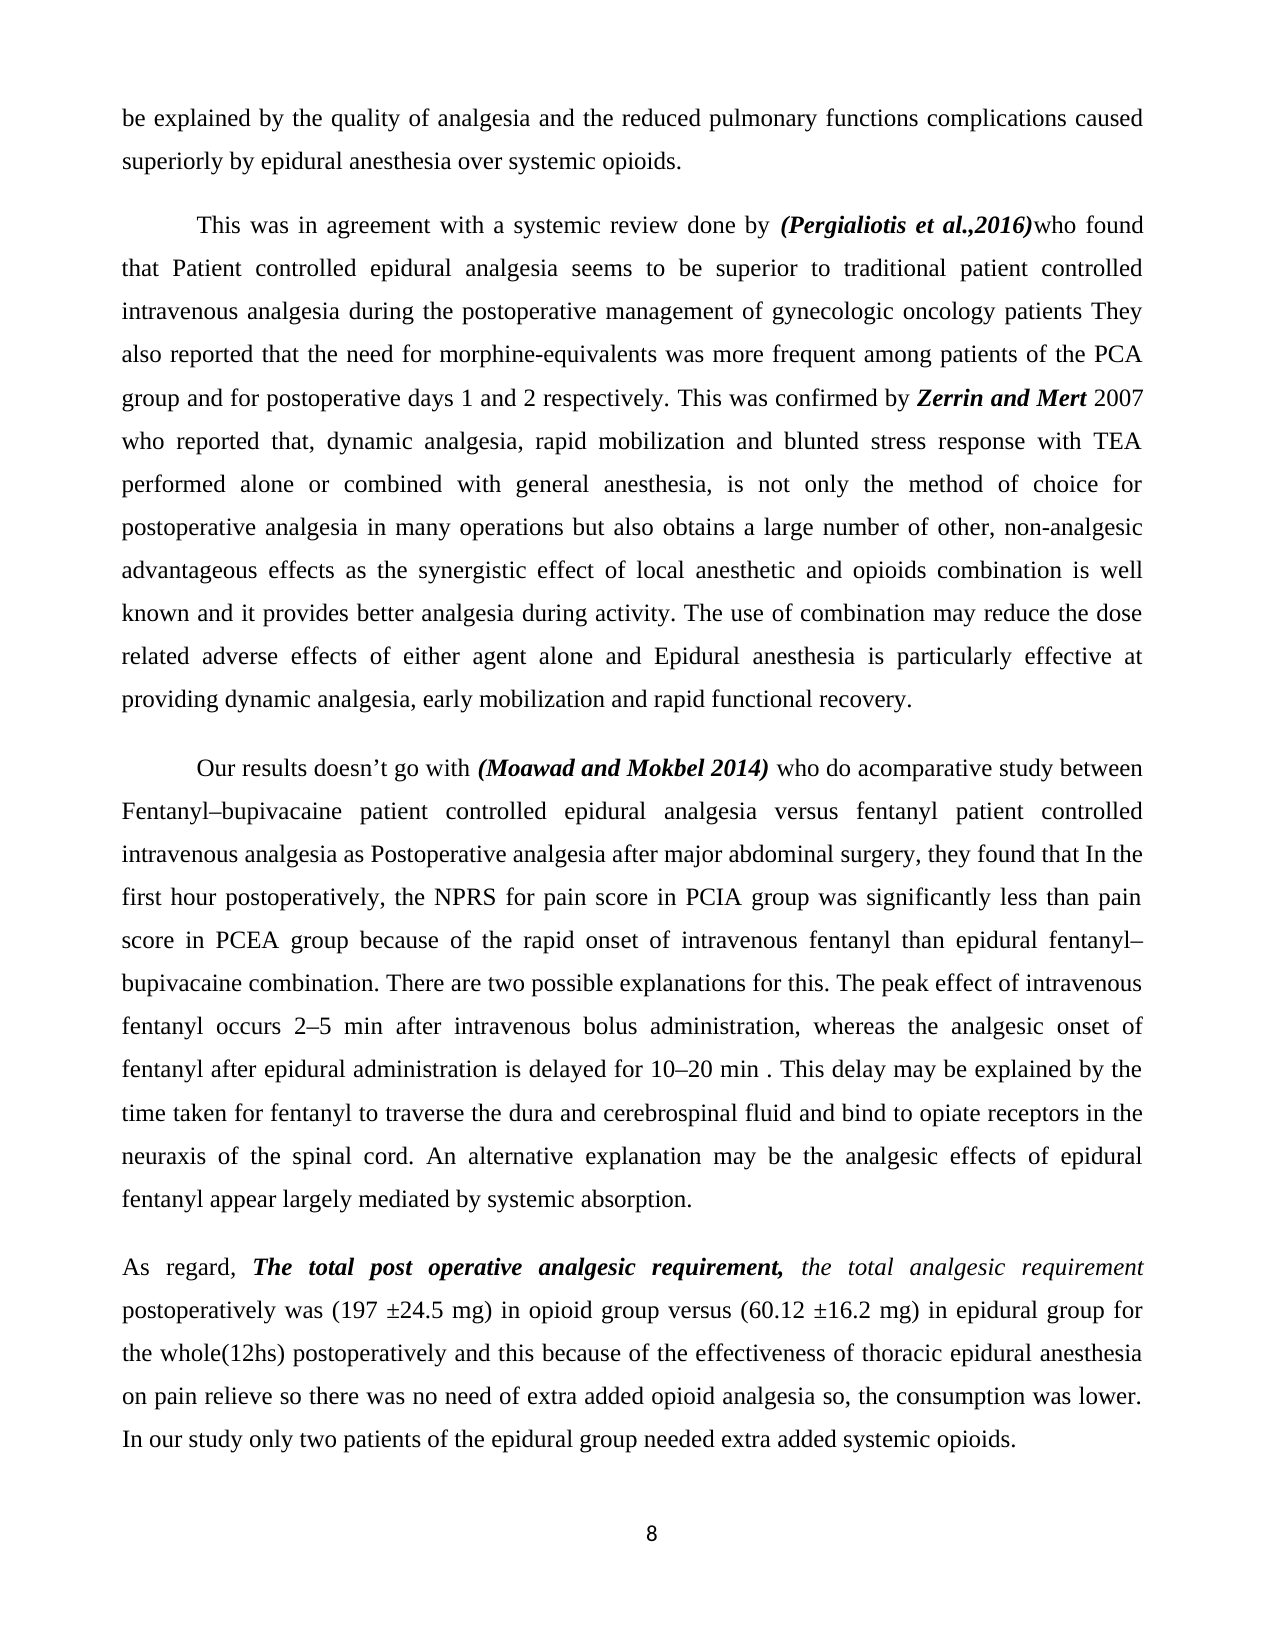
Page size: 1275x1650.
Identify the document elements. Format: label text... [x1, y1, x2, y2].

text As regard, The total post operative analgesic requirement, the total analgesic requirement postoperatively was (197 ±24.5 mg) in opioid group versus (60.12 ±16.2 mg) in epidural group for the whole(12hs) postoperatively and this because of the effectiveness of thoracic epidural anesthesia on pain relieve so there was no need of extra added opioid analgesia so, the consumption was lower. In our study only two patients of the epidural group needed extra added systemic opioids. [122, 1252, 1144, 1453]
text This was in agreement with a systemic review done by (Pergialiotis et al.,2016)who found that Patient controlled epidural analgesia seems to be superior to traditional patient controlled intravenous analgesia during the postoperative management of gynecologic oncology patients They also reported that the need for morphine-equivalents was more frequent among patients of the PCA group and for postoperative days 1 and 2 respectively. This was confirmed by Zerrin and Mert 2007 who reported that, dynamic analgesia, rapid mobilization and blunted stress response with TEA performed alone or combined with general anesthesia, is not only the method of choice for postoperative analgesia in many operations but also obtains a large number of other, non-analgesic advantageous effects as the synergistic effect of local anesthetic and opioids combination is well known and it provides better analgesia during activity. The use of combination may reduce the dose related adverse effects of either agent alone and Epidural anesthesia is particularly effective at providing dynamic analgesia, early mobilization and rapid functional recovery. [121, 210, 1144, 713]
text Our results doesn’t go with (Moawad and Mokbel 2014) who do acomparative study between Fentanyl–bupivacaine patient controlled epidural analgesia versus fentanyl patient controlled intravenous analgesia as Postoperative analgesia after major abdominal surgery, they found that In the first hour postoperatively, the NPRS for pain score in PCIA group was significantly less than pain score in PCEA group because of the rapid onset of intravenous fentanyl than epidural fentanyl–bupivacaine combination. There are two possible explanations for this. The peak effect of intravenous fentanyl occurs 2–5 min after intravenous bolus administration, whereas the analgesic onset of fentanyl after epidural administration is delayed for 10–20 min . This delay may be explained by the time taken for fentanyl to traverse the dura and cerebrospinal fluid and bind to opiate receptors in the neuraxis of the spinal cord. An alternative explanation may be the analgesic effects of epidural fentanyl appear largely mediated by systemic absorption. [121, 753, 1144, 1213]
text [122, 103, 1144, 175]
